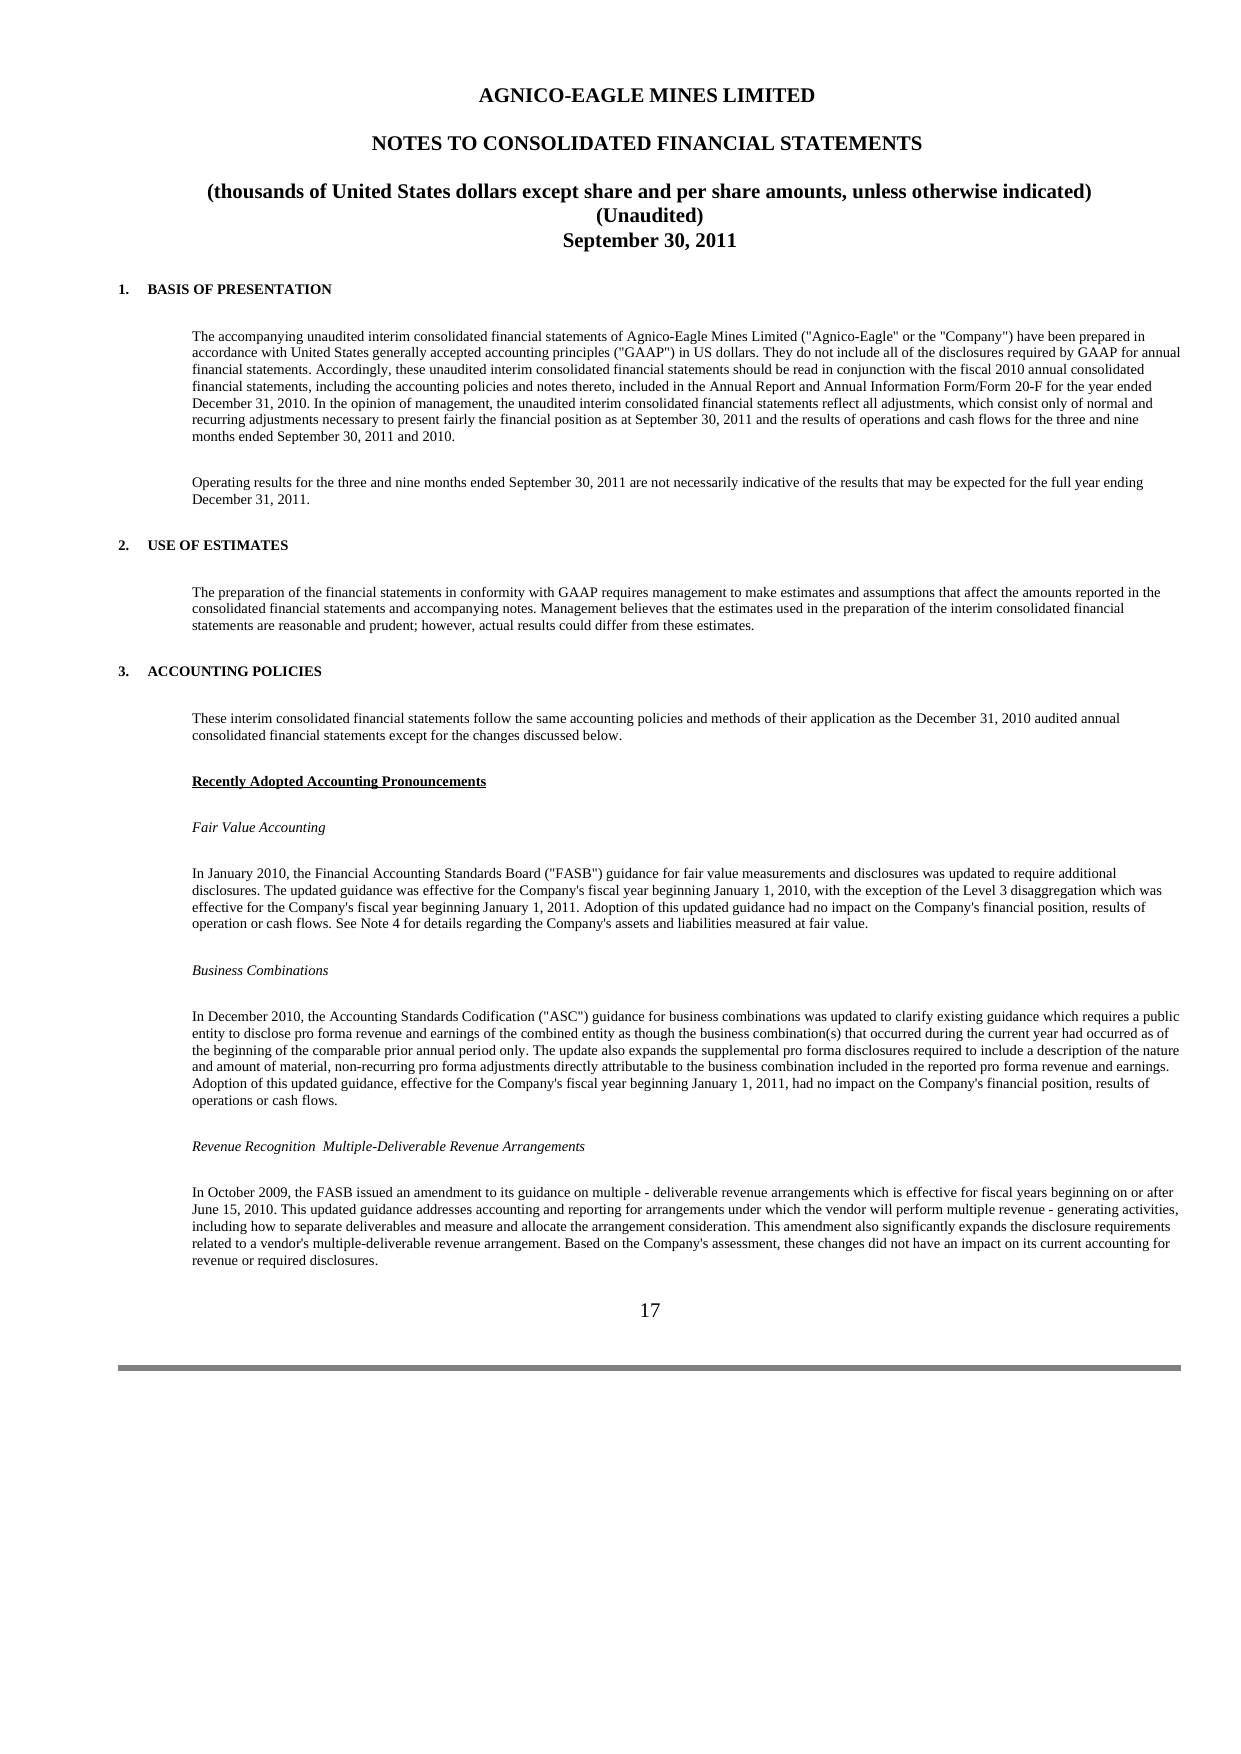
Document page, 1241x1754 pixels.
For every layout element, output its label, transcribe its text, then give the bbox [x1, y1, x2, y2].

text 2. USE OF ESTIMATES [118, 537, 1181, 554]
text 17 [118, 1297, 1181, 1322]
list The accompanying unaudited interim consolidated financial statements of Agnico-Eagle Mines Limited ("Agnico-Eagle" or the "Company") have been prepared in accordance with United States generally accepted accounting principles ("GAAP") in US dollars. They do not include all of the disclosures required by GAAP for annual financial statements. Accordingly, these unaudited interim consolidated financial statements should be read in conjunction with the fiscal 2010 annual consolidated financial statements, including the accounting policies and notes thereto, included in the Annual Report and Annual Information Form/Form 20-F for the year ended December 31, 2010. In the opinion of management, the unaudited interim consolidated financial statements reflect all adjustments, which consist only of normal and recurring adjustments necessary to present fairly the financial position as at September 30, 2011 and the results of operations and cash flows for the three and nine months ended September 30, 2011 and 2010. [192, 327, 1181, 445]
list In October 2009, the FASB issued an amendment to its guidance on multiple - deliverable revenue arrangements which is effective for fiscal years beginning on or after June 15, 2010. This updated guidance addresses accounting and reporting for arrangements under which the vendor will perform multiple revenue - generating activities, including how to separate deliverables and measure and allocate the arrangement consideration. This amendment also significantly expands the disclosure requirements related to a vendor's multiple-deliverable revenue arrangement. Based on the Company's assessment, these changes did not have an impact on its current accounting for revenue or required disclosures. [192, 1184, 1181, 1268]
list In January 2010, the Financial Accounting Standards Board ("FASB") guidance for fair value measurements and disclosures was updated to require additional disclosures. The updated guidance was effective for the Company's fiscal year beginning January 1, 2010, with the exception of the Level 3 disaggregation which was effective for the Company's fiscal year beginning January 1, 2011. Adoption of this updated guidance had no impact on the Company's financial position, results of operation or cash flows. See Note 4 for details regarding the Company's assets and liabilities measured at fair value. [192, 865, 1181, 932]
list Fair Value Accounting [192, 819, 1181, 836]
list Operating results for the three and nine months ended September 30, 2011 are not necessarily indicative of the results that may be expected for the full year ending December 31, 2011. [192, 474, 1181, 508]
list These interim consolidated financial statements follow the same accounting policies and methods of their application as the December 31, 2010 audited annual consolidated financial statements except for the changes discussed below. [192, 709, 1181, 743]
list Business Combinations [192, 962, 1181, 978]
list Revenue Recognition  Multiple-Deliverable Revenue Arrangements [192, 1138, 1181, 1155]
text AGNICO-EAGLE MINES LIMITED NOTES TO CONSOLIDATED FINANCIAL STATEMENTS (thousands of United States dollars except share and per share amounts, unless otherwise indicated) (Unaudited) September 30, 2011 [118, 59, 1181, 252]
list Recently Adopted Accounting Pronouncements [192, 772, 1181, 789]
text 3. ACCOUNTING POLICIES [118, 663, 1181, 680]
text 1. BASIS OF PRESENTATION [118, 281, 1181, 298]
list The preparation of the financial statements in conformity with GAAP requires management to make estimates and assumptions that affect the amounts reported in the consolidated financial statements and accompanying notes. Management believes that the estimates used in the preparation of the interim consolidated financial statements are reasonable and prudent; however, actual results could differ from these estimates. [192, 583, 1181, 634]
list In December 2010, the Accounting Standards Codification ("ASC") guidance for business combinations was updated to clarify existing guidance which requires a public entity to disclose pro forma revenue and earnings of the combined entity as though the business combination(s) that occurred during the current year had occurred as of the beginning of the comparable prior annual period only. The update also expands the supplemental pro forma disclosures required to include a description of the nature and amount of material, non-recurring pro forma adjustments directly attributable to the business combination included in the reported pro forma revenue and earnings. Adoption of this updated guidance, effective for the Company's fiscal year beginning January 1, 2011, had no impact on the Company's financial position, results of operations or cash flows. [192, 1008, 1181, 1108]
